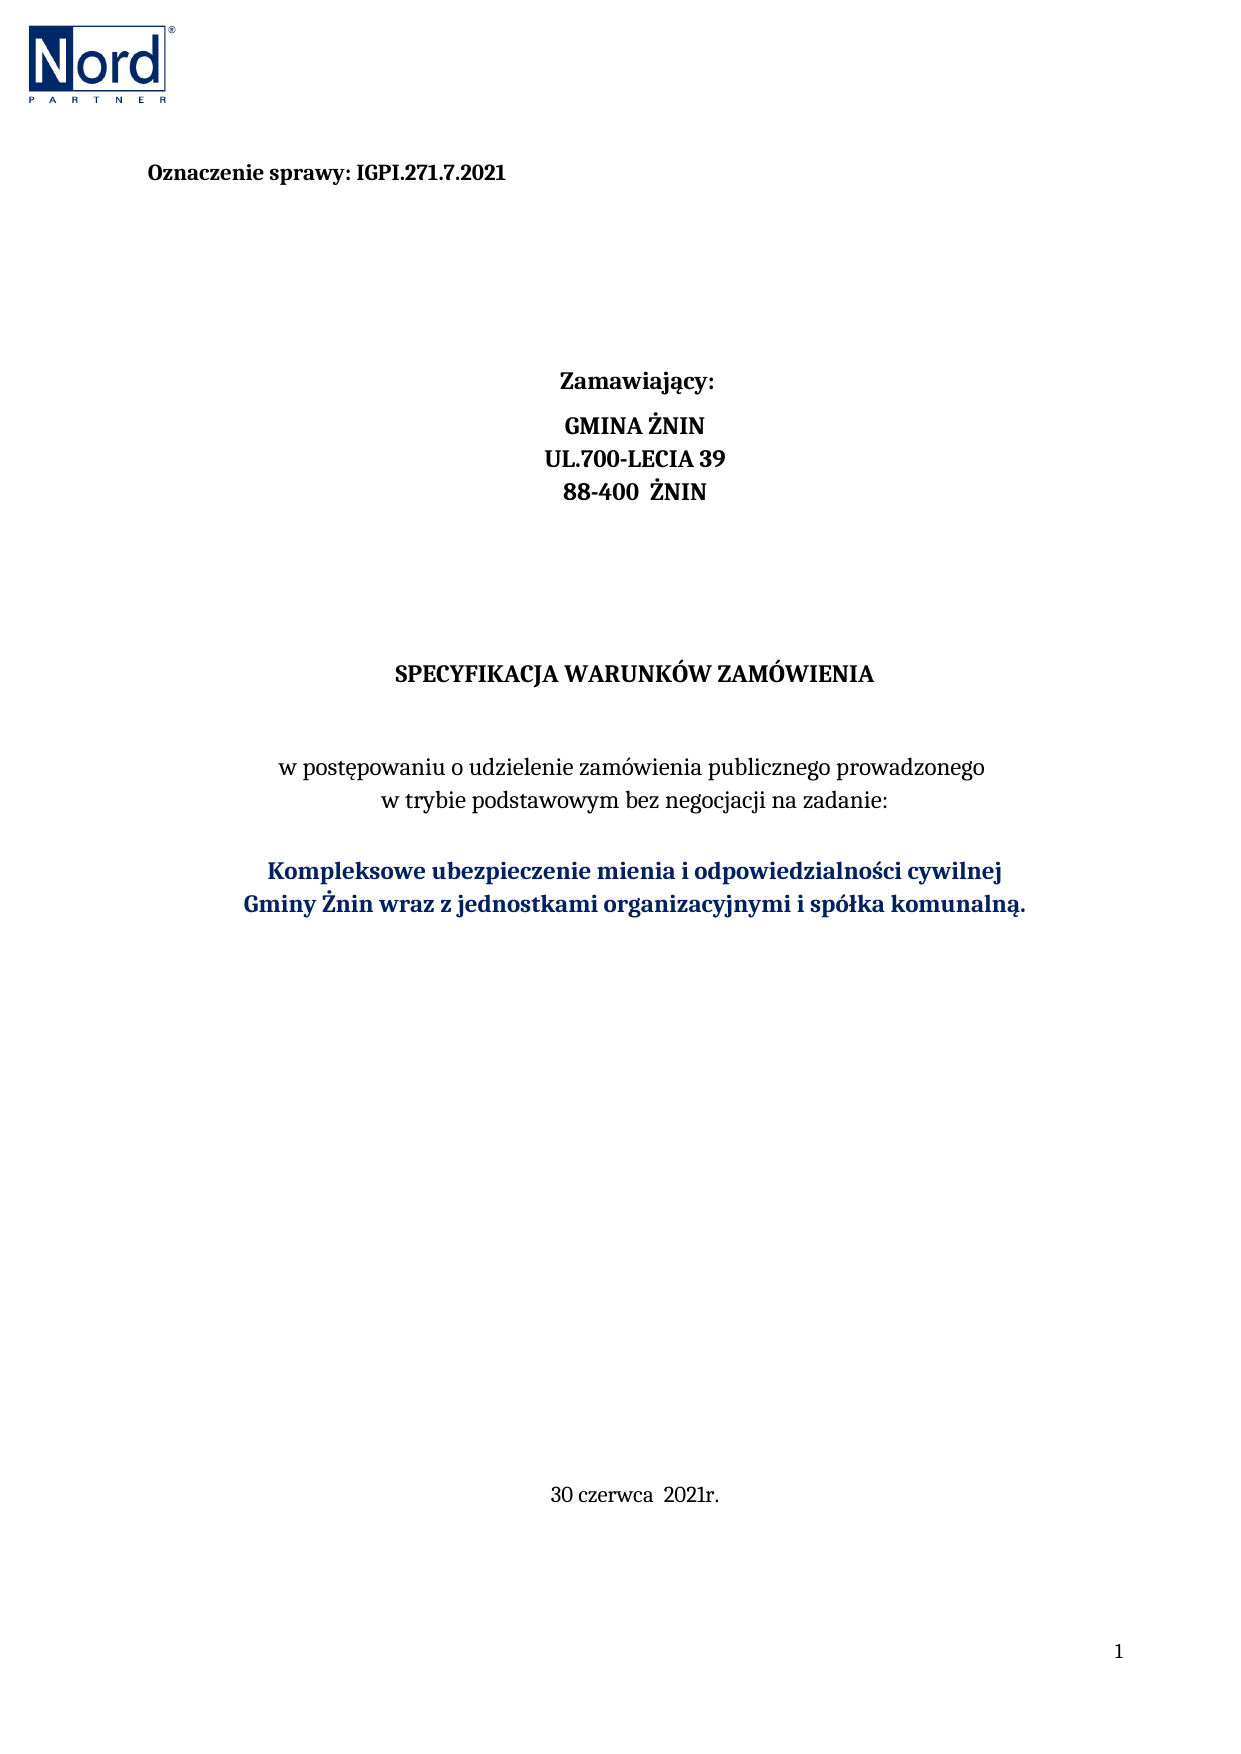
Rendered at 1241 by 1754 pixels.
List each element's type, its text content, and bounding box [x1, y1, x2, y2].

picture [22, 23, 179, 105]
text 30 czerwca 2021r. [148, 1482, 1122, 1509]
text Gminy Żnin wraz z jednostkami organizacyjnymi i spółka komunalną. [148, 890, 1122, 918]
text w postępowaniu o udzielenie zamówienia publicznego prowadzonego w trybie podstawowym bez negocjacji na zadanie: [148, 753, 1122, 815]
text Zamawiający: [148, 367, 1122, 396]
text GMINA ŻNIN UL.700-LECIA 39 88-400 ŻNIN [148, 412, 1122, 507]
text Oznaczenie sprawy: IGPI.271.7.2021 [148, 160, 1122, 186]
text Kompleksowe ubezpieczenie mienia i odpowiedzialności cywilnej [148, 857, 1122, 886]
text SPECYFIKACJA WARUNKÓW ZAMÓWIENIA [148, 660, 1122, 689]
